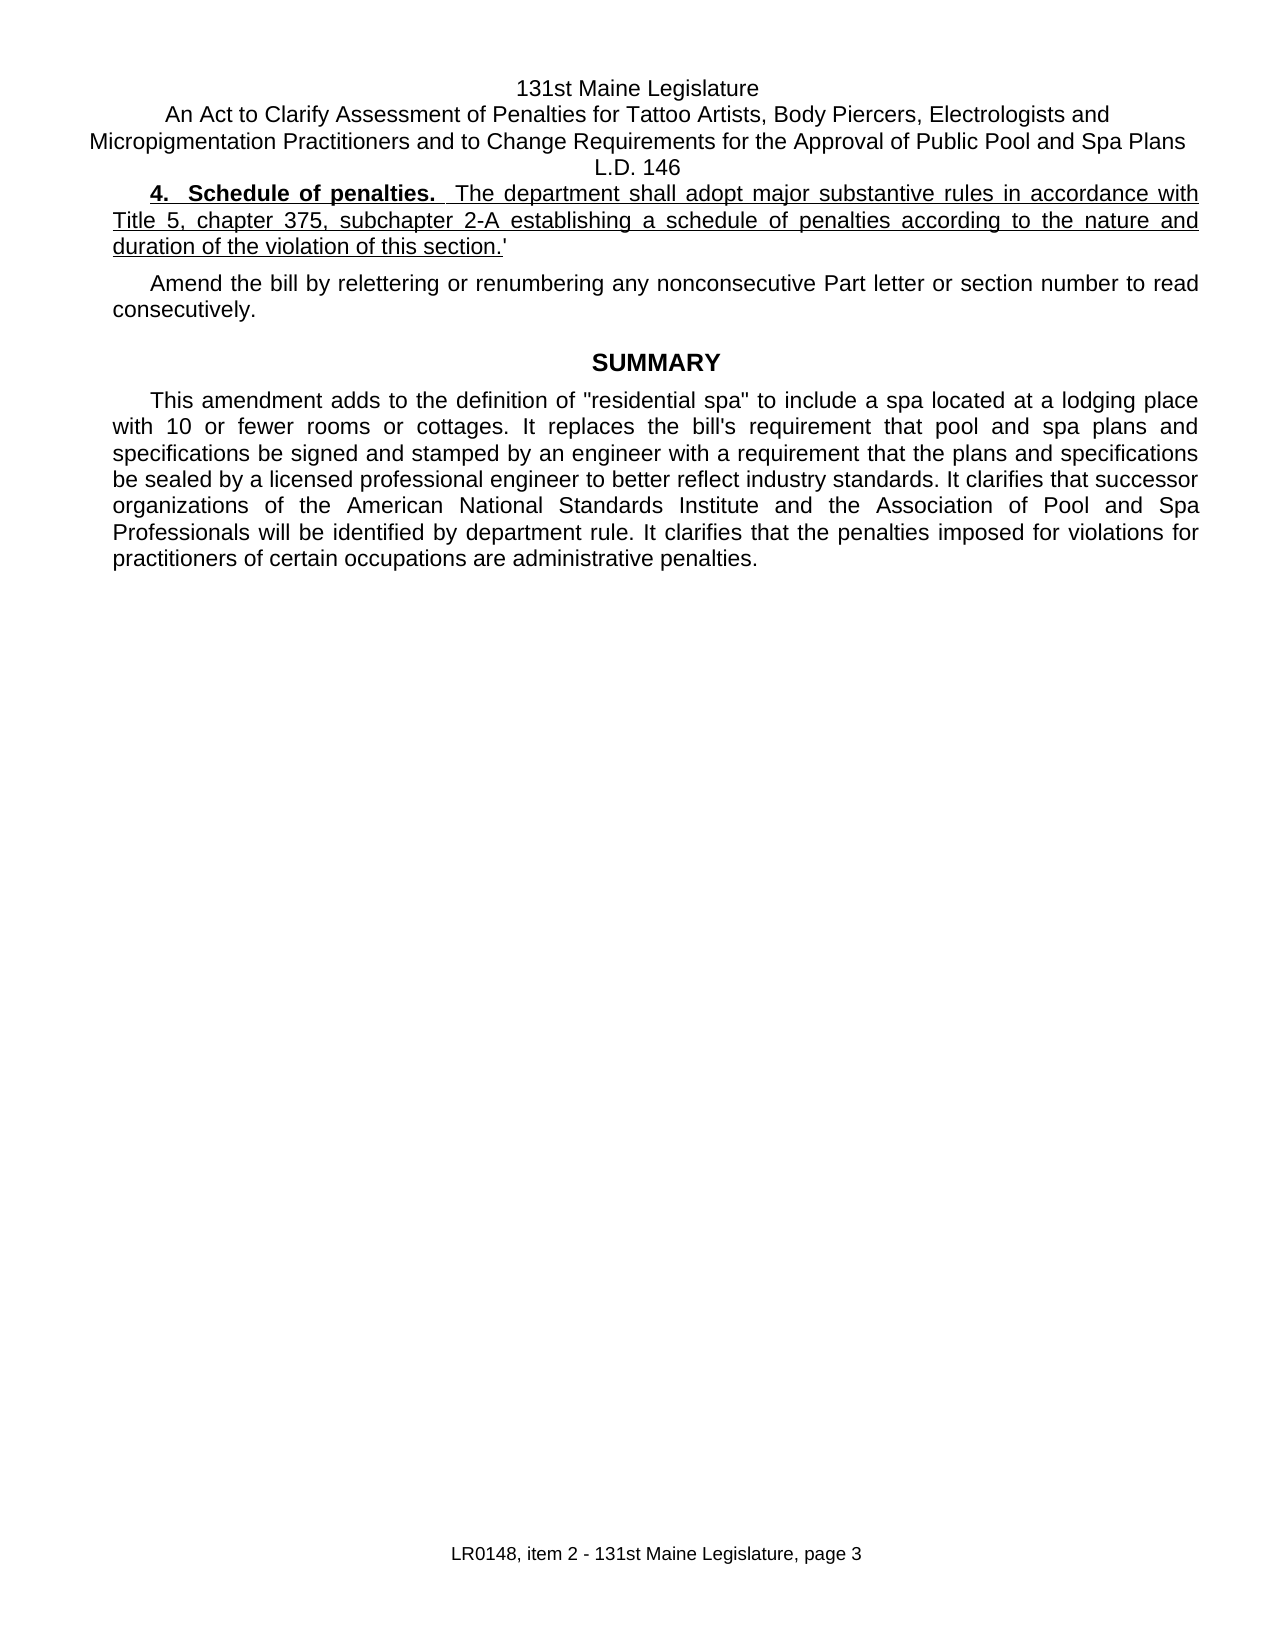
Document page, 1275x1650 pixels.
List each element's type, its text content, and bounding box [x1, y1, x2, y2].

text 4. Schedule of penalties. The department shall adopt major substantive rules in accordance with Title 5, chapter 375, subchapter 2-A establishing a schedule of penalties according to the nature and duration of the violation of this section.' [112, 180, 1200, 259]
text Amend the bill by relettering or renumbering any nonconsecutive Part letter or section number to read consecutively. [112, 270, 1200, 323]
text This amendment adds to the definition of "residential spa" to include a spa located at a lodging place with 10 or fewer rooms or cottages. It replaces the bill's requirement that pool and spa plans and specifications be signed and stamped by an engineer with a requirement that the plans and specifications be sealed by a licensed professional engineer to better reflect industry standards. It clarifies that successor organizations of the American National Standards Institute and the Association of Pool and Spa Professionals will be identified by department rule. It clarifies that the penalties imposed for violations for practitioners of certain occupations are administrative penalties. [112, 387, 1200, 571]
text SUMMARY [112, 348, 1200, 376]
